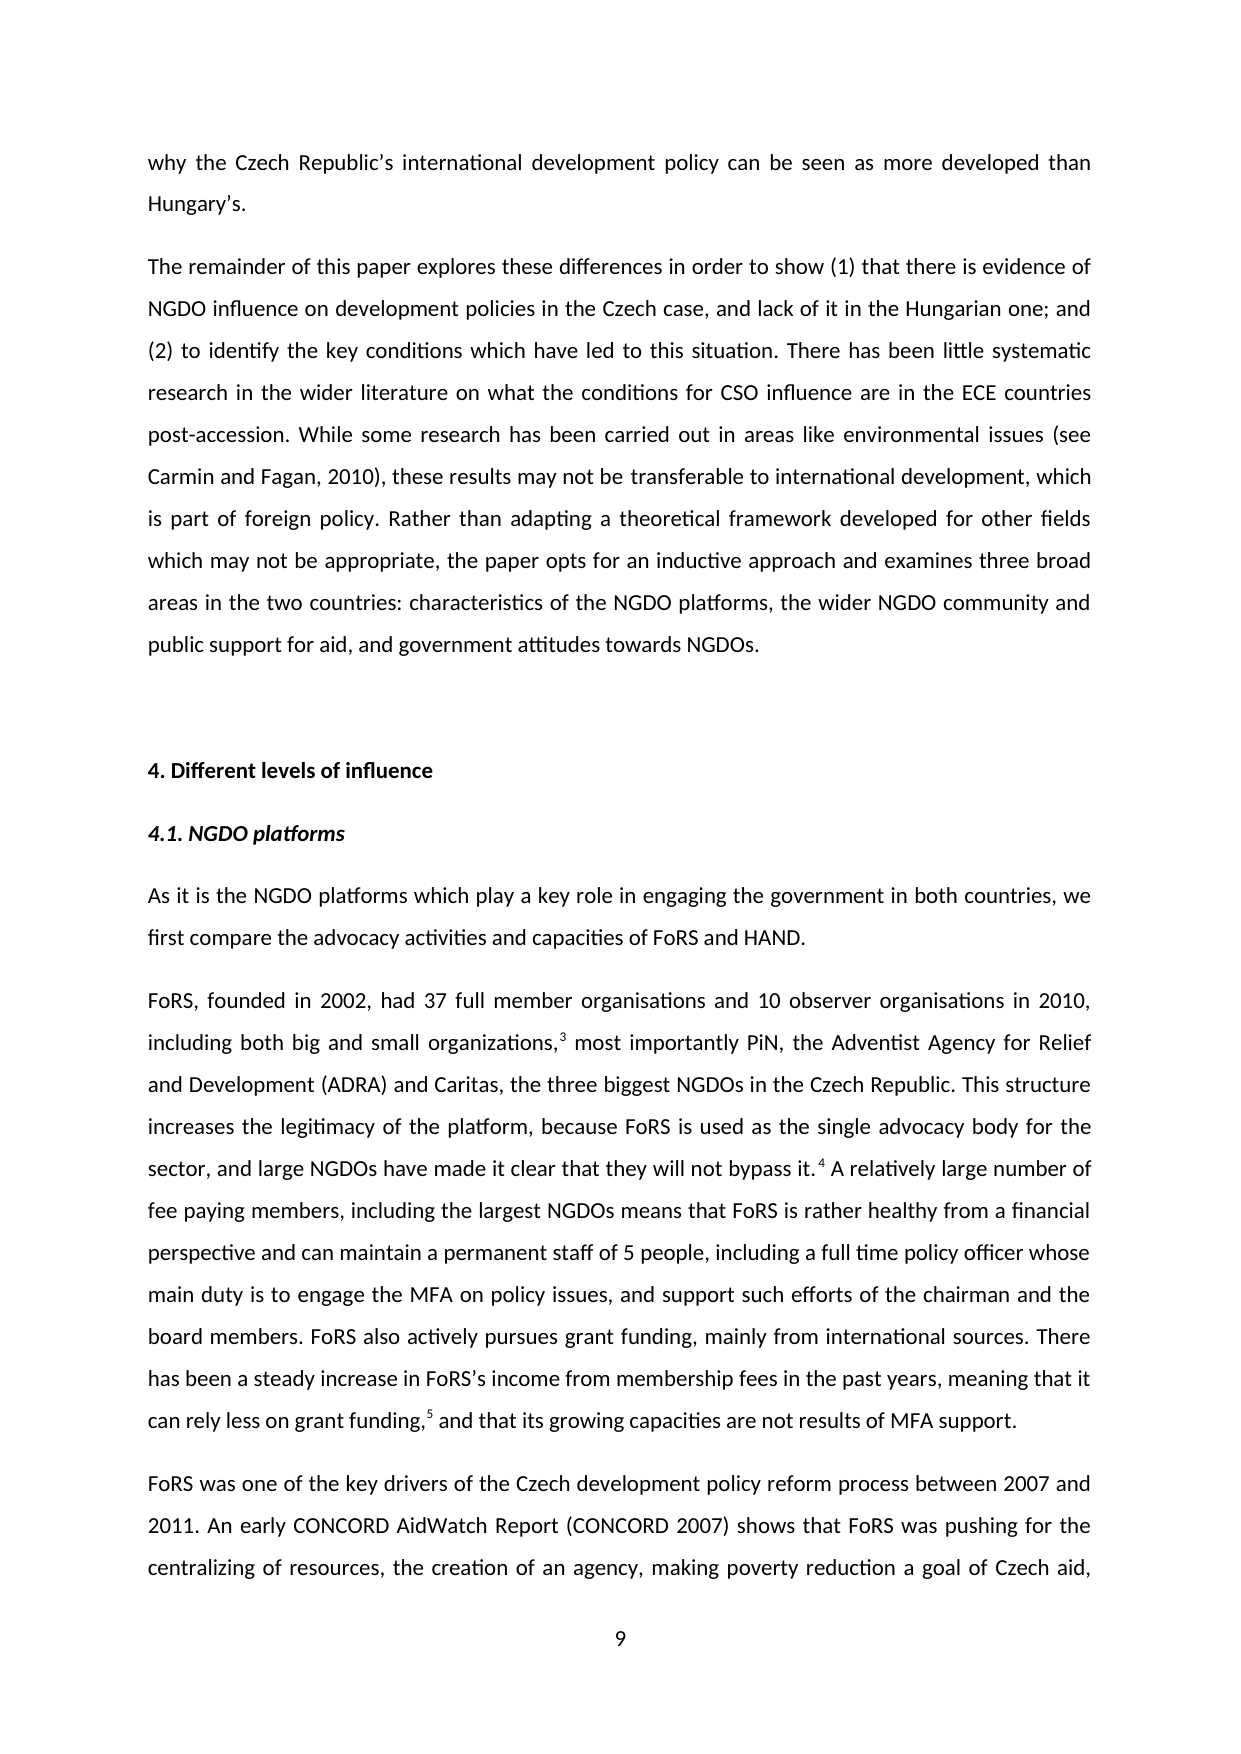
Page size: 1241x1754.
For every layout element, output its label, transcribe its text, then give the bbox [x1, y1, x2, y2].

text FoRS, founded in 2002, had 37 full member organisations and 10 observer organisations in 2010, including both big and small organizations, most importantly PiN, the Adventist Agency for Relief and Development (ADRA) and Caritas, the three biggest NGDOs in the Czech Republic. This structure increases the legitimacy of the platform, because FoRS is used as the single advocacy body for the sector, and large NGDOs have made it clear that they will not bypass it. A relatively large number of fee paying members, including the largest NGDOs means that FoRS is rather healthy from a financial perspective and can maintain a permanent staff of 5 people, including a full time policy officer whose main duty is to engage the MFA on policy issues, and support such efforts of the chairman and the board members. FoRS also actively pursues grant funding, mainly from international sources. There has been a steady increase in FoRS’s income from membership fees in the past years, meaning that it can rely less on grant funding, and that its growing capacities are not results of MFA support. [148, 986, 1093, 1434]
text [148, 148, 1093, 218]
text The remainder of this paper explores these differences in order to show (1) that there is evidence of NGDO influence on development policies in the Czech case, and lack of it in the Hungarian one; and (2) to identify the key conditions which have led to this situation. There has been little systematic research in the wider literature on what the conditions for CSO influence are in the ECE countries post-accession. While some research has been carried out in areas like environmental issues (see Carmin and Fagan, 2010), these results may not be transferable to international development, which is part of foreign policy. Rather than adapting a theoretical framework developed for other fields which may not be appropriate, the paper opts for an inductive approach and examines three broad areas in the two countries: characteristics of the NGDO platforms, the wider NGDO community and public support for aid, and government attitudes towards NGDOs. [148, 252, 1093, 658]
text As it is the NGDO platforms which play a key role in engaging the government in both countries, we first compare the advocacy activities and capacities of FoRS and HAND. [148, 881, 1093, 951]
text 4.1. NGDO platforms [148, 819, 1093, 847]
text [148, 1469, 1093, 1581]
text 4. Different levels of influence [148, 756, 1093, 784]
